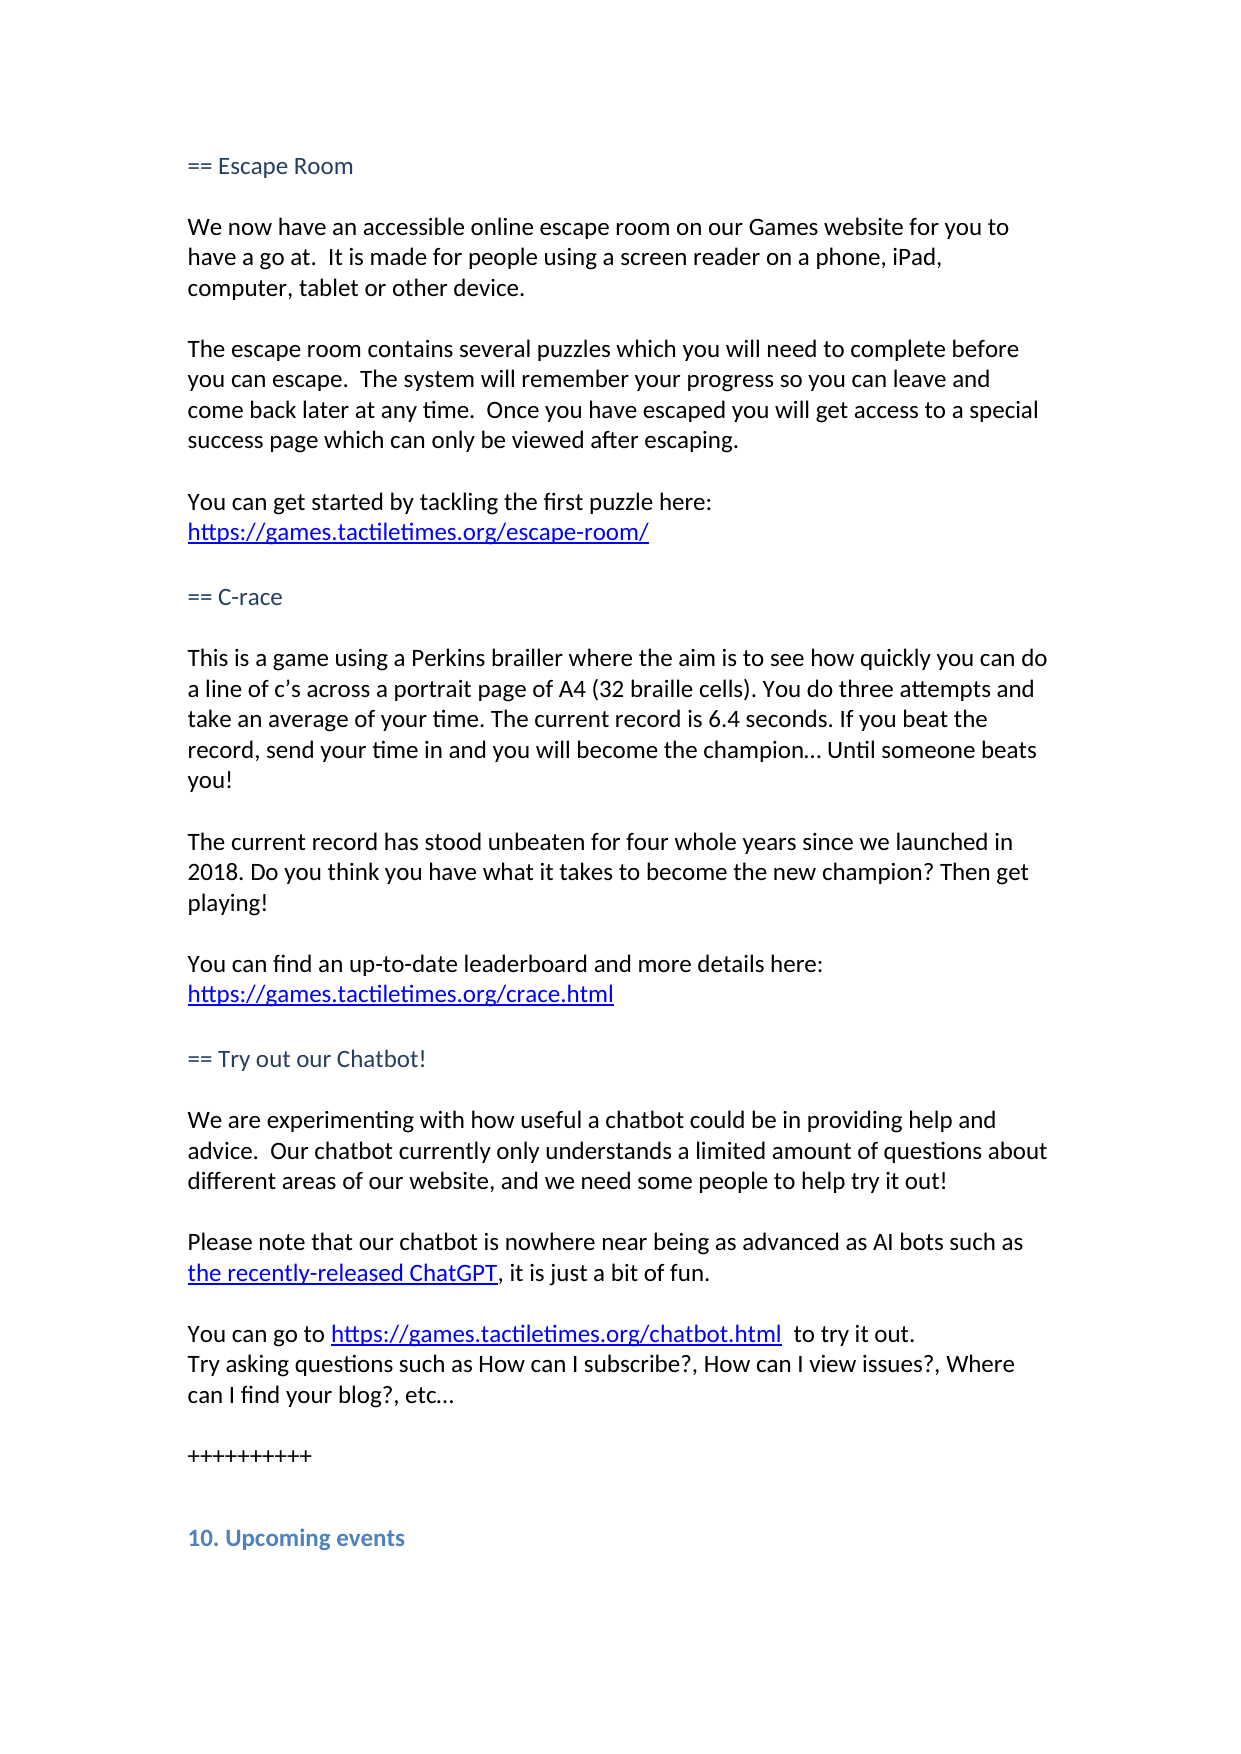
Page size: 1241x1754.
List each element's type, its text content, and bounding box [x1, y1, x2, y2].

text We are experimenting with how useful a chatbot could be in providing help and advice. Our chatbot currently only understands a limited amount of questions about different areas of our website, and we need some people to help try it out! [187, 1104, 1053, 1196]
text Try asking questions such as How can I subscribe?, How can I view issues?, Where can I find your blog?, etc… [187, 1349, 1053, 1410]
text You can find an up-to-date leaderboard and more details here: https://games.tactiletimes.org/crace.html [187, 948, 1053, 1009]
text The current record has stood unbeaten for four whole years since we launched in 2018. Do you think you have what it takes to become the new champion? Then get playing! [187, 826, 1053, 917]
text This is a game using a Perkins brailler where the aim is to see how quickly you can do a line of c’s across a portrait page of A4 (32 braille cells). You do three attempts and take an average of your time. The current record is 6.4 seconds. If you beat the record, send your time in and you will become the champion… Until someone beats you! [187, 642, 1053, 795]
text You can get started by tackling the first puzzle here: [187, 486, 1053, 516]
text The escape room contains several puzzles which you will need to complete before you can escape. The system will remember your progress so you can leave and come back later at any time. Once you have escaped you will get access to a special success page which can only be viewed after escaping. [187, 333, 1053, 455]
text ++++++++++ [187, 1440, 1053, 1471]
text We now have an accessible online escape room on our Games website for you to have a go at. It is made for people using a screen reader on a phone, iPad, computer, tablet or other device. [187, 211, 1053, 303]
text You can go to https://games.tactiletimes.org/chatbot.html to try it out. [187, 1318, 1053, 1349]
text https://games.tactiletimes.org/escape-room/ [187, 516, 1053, 547]
subtitle == C-race [187, 581, 1053, 612]
text Please note that our chatbot is nowhere near being as advanced as AI bots such as the recently-released ChatGPT, it is just a bit of fun. [187, 1227, 1053, 1288]
subtitle == Try out our Chatbot! [187, 1043, 1053, 1074]
subtitle 10. Upcoming events [187, 1522, 1053, 1553]
subtitle == Escape Room [187, 150, 1053, 181]
